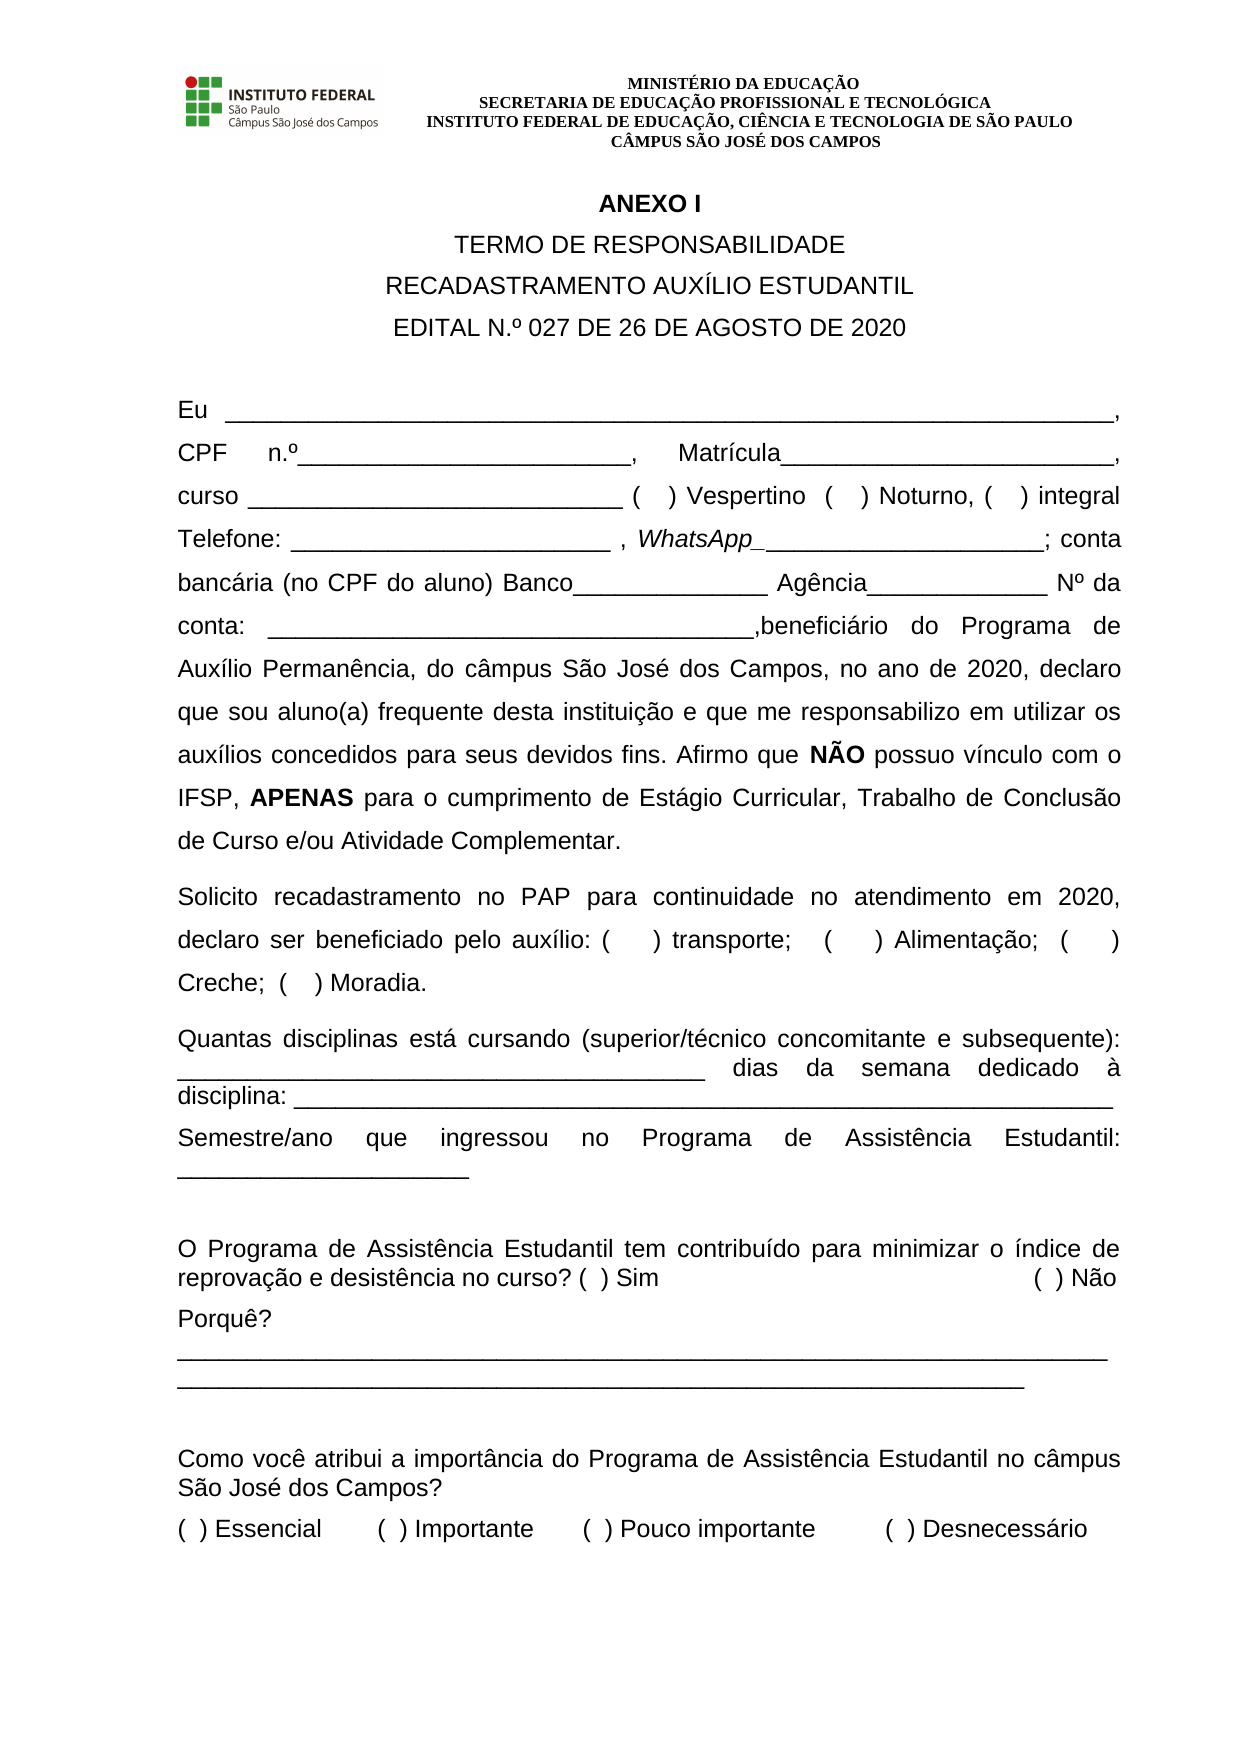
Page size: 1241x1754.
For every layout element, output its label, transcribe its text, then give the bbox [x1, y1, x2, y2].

text RECADASTRAMENTO AUXÍLIO ESTUDANTIL [177, 271, 1122, 300]
text EDITAL N.º 027 DE 26 DE AGOSTO DE 2020 [177, 313, 1122, 341]
text ANEXO I [177, 189, 1122, 218]
text Porquê? ________________________________________________________________________________________________________________________________ [177, 1304, 1122, 1390]
text Semestre/ano que ingressou no Programa de Assistência Estudantil: _____________________ [177, 1123, 1122, 1180]
text Solicito recadastramento no PAP para continuidade no atendimento em 2020, declaro ser beneficiado pelo auxílio: ( ) transporte; ( ) Alimentação; ( ) Creche; ( ) Moradia. [177, 882, 1122, 997]
text Eu ________________________________________________________________, CPF n.º________________________, Matrícula________________________, curso ___________________________ ( ) Vespertino ( ) Noturno, ( ) integral Telefone: _______________________ , WhatsApp_____________________; conta bancária (no CPF do aluno) Banco______________ Agência_____________ Nº da conta: ___________________________________,beneficiário do Programa de Auxílio Permanência, do câmpus São José dos Campos, no ano de 2020, declaro que sou aluno(a) frequente desta instituição e que me responsabilizo em utilizar os auxílios concedidos para seus devidos fins. Afirmo que NÃO possuo vínculo com o IFSP, APENAS para o cumprimento de Estágio Curricular, Trabalho de Conclusão de Curso e/ou Atividade Complementar. [177, 395, 1122, 855]
text ( ) Essencial ( ) Importante ( ) Pouco importante ( ) Desnecessário [177, 1514, 1122, 1543]
text TERMO DE RESPONSABILIDADE [177, 230, 1122, 259]
text O Programa de Assistência Estudantil tem contribuído para minimizar o índice de reprovação e desistência no curso? ( ) Sim ( ) Não [177, 1234, 1122, 1291]
text Como você atribui a importância do Programa de Assistência Estudantil no câmpus São José dos Campos? [177, 1444, 1122, 1501]
text Quantas disciplinas está cursando (superior/técnico concomitante e subsequente): ______________________________________ dias da semana dedicado à disciplina: ___________________________________________________________ [177, 1024, 1122, 1110]
picture [176, 64, 383, 138]
